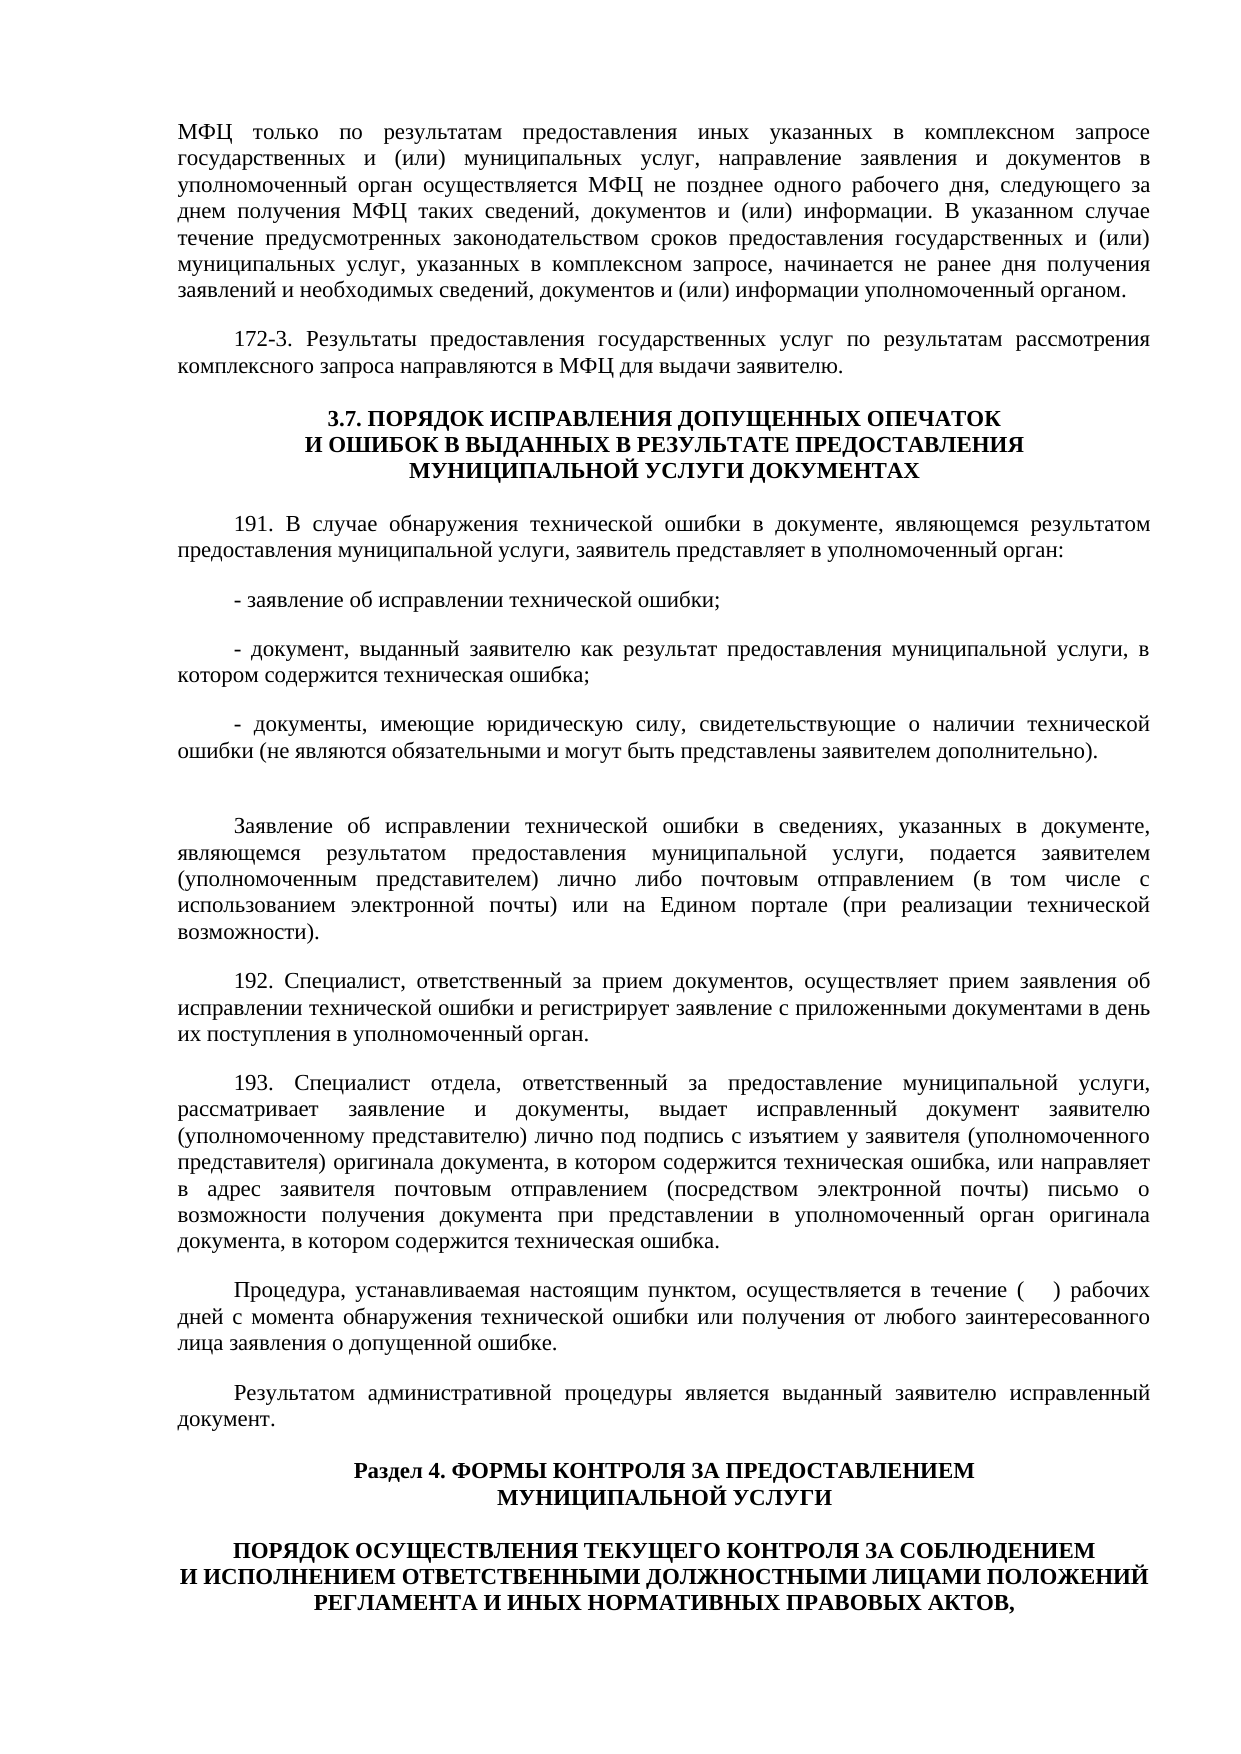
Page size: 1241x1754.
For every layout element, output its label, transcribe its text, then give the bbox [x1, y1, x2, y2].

text 172-3. Результаты предоставления государственных услуг по результатам рассмотрения комплексного запроса направляются в МФЦ для выдачи заявителю. [177, 326, 1152, 378]
title И ИСПОЛНЕНИЕМ ОТВЕТСТВЕННЫМИ ДОЛЖНОСТНЫМИ ЛИЦАМИ ПОЛОЖЕНИЙ [177, 1563, 1152, 1589]
text 191. В случае обнаружения технической ошибки в документе, являющемся результатом предоставления муниципальной услуги, заявитель представляет в уполномоченный орган: [177, 510, 1152, 563]
text 192. Специалист, ответственный за прием документов, осуществляет прием заявления об исправлении технической ошибки и регистрирует заявление с приложенными документами в день их поступления в уполномоченный орган. [177, 967, 1152, 1046]
title МУНИЦИПАЛЬНОЙ УСЛУГИ [177, 1484, 1152, 1510]
title Раздел 4. ФОРМЫ КОНТРОЛЯ ЗА ПРЕДОСТАВЛЕНИЕМ [177, 1458, 1152, 1484]
title ПОРЯДОК ОСУЩЕСТВЛЕНИЯ ТЕКУЩЕГО КОНТРОЛЯ ЗА СОБЛЮДЕНИЕМ [177, 1537, 1152, 1563]
title 3.7. ПОРЯДОК ИСПРАВЛЕНИЯ ДОПУЩЕННЫХ ОПЕЧАТОК И ОШИБОК В ВЫДАННЫХ В РЕЗУЛЬТАТЕ ПРЕДОСТАВЛЕНИЯ [177, 404, 1152, 457]
text Результатом административной процедуры является выданный заявителю исправленный документ. [177, 1378, 1152, 1431]
text - заявление об исправлении технической ошибки; [177, 586, 1152, 612]
text - документ, выданный заявителю как результат предоставления муниципальной услуги, в котором содержится техническая ошибка; [177, 635, 1152, 688]
title РЕГЛАМЕНТА И ИНЫХ НОРМАТИВНЫХ ПРАВОВЫХ АКТОВ, [177, 1589, 1152, 1616]
title МУНИЦИПАЛЬНОЙ УСЛУГИ ДОКУМЕНТАХ [177, 457, 1152, 484]
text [177, 118, 1152, 303]
text Процедура, устанавливаемая настоящим пунктом, осуществляется в течение ( ) рабочих дней с момента обнаружения технической ошибки или получения от любого заинтересованного лица заявления о допущенной ошибке. [177, 1277, 1152, 1356]
text 193. Специалист отдела, ответственный за предоставление муниципальной услуги, рассматривает заявление и документы, выдает исправленный документ заявителю (уполномоченному представителю) лично под подпись с изъятием у заявителя (уполномоченного представителя) оригинала документа, в котором содержится техническая ошибка, или направляет в адрес заявителя почтовым отправлением (посредством электронной почты) письмо о возможности получения документа при представлении в уполномоченный орган оригинала документа, в котором содержится техническая ошибка. [177, 1069, 1152, 1254]
text Заявление об исправлении технической ошибки в сведениях, указанных в документе, являющемся результатом предоставления муниципальной услуги, подается заявителем (уполномоченным представителем) лично либо почтовым отправлением (в том числе с использованием электронной почты) или на Едином портале (при реализации технической возможности). [177, 812, 1152, 944]
text - документы, имеющие юридическую силу, свидетельствующие о наличии технической ошибки (не являются обязательными и могут быть представлены заявителем дополнительно). [177, 711, 1152, 763]
